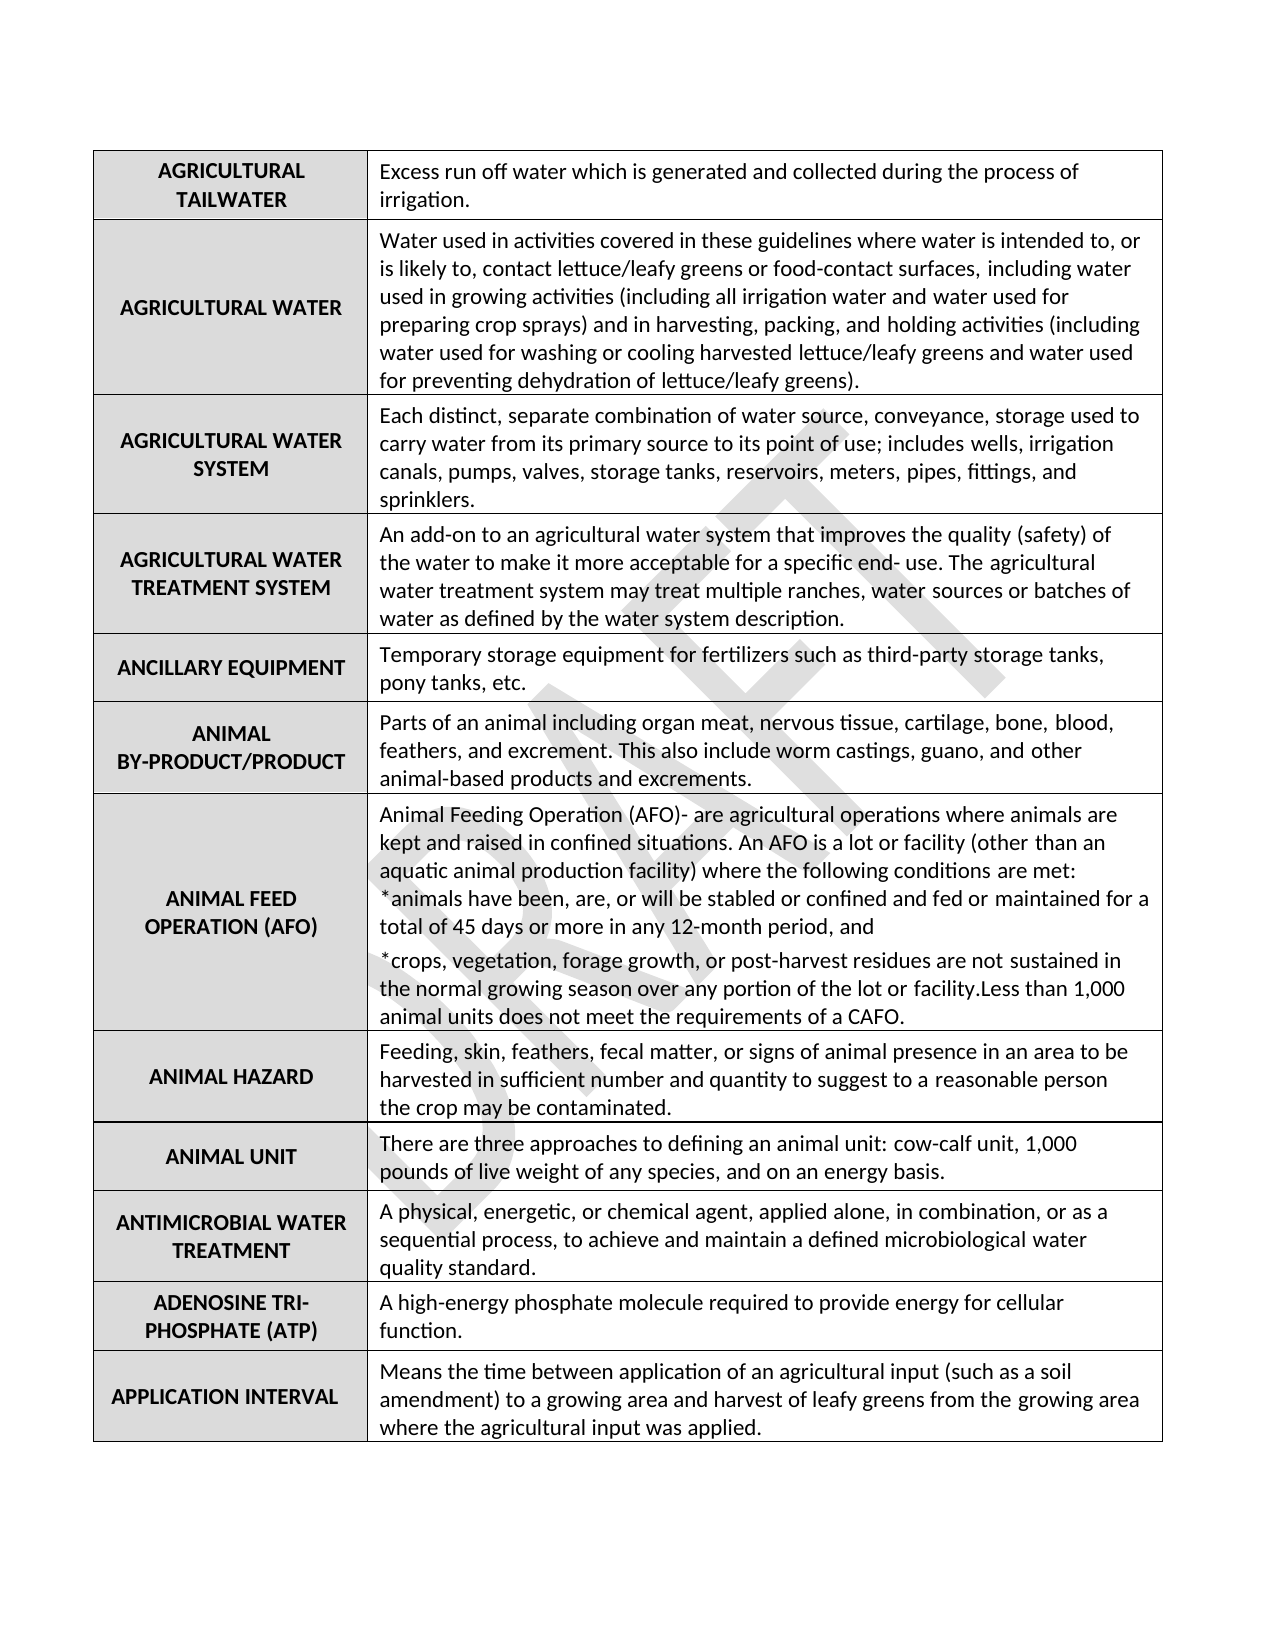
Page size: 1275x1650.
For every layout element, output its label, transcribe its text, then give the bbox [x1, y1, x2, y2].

table_cell Excess run off water which is generated and collected during the process of irrigation. [368, 151, 1162, 218]
table_cell AGRICULTURAL TAILWATER [94, 151, 367, 218]
table_cell ANIMAL UNIT [94, 1123, 367, 1190]
table_cell Animal Feeding Operation (AFO)- are agricultural operations where animals are kept and raised in confined situations. An AFO is a lot or facility (other than an aquatic animal production facility) where the following conditions are met: *animals have been, are, or will be stabled or confined and fed or maintained for a total of 45 days or more in any 12-month period, and *crops, vegetation, forage growth, or post-harvest residues are not sustained in the normal growing season over any portion of the lot or facility.Less than 1,000 animal units does not meet the requirements of a CAFO. [368, 794, 1162, 1030]
table_cell ANIMAL FEED OPERATION (AFO) [94, 794, 367, 1030]
table_cell Parts of an animal including organ meat, nervous tissue, cartilage, bone, blood, feathers, and excrement. This also include worm castings, guano, and other animal-based products and excrements. [368, 702, 1162, 792]
table_cell There are three approaches to defining an animal unit: cow-calf unit, 1,000 pounds of live weight of any species, and on an energy basis. [368, 1123, 1162, 1190]
table_cell A physical, energetic, or chemical agent, applied alone, in combination, or as a sequential process, to achieve and maintain a defined microbiological water quality standard. [368, 1191, 1162, 1281]
table_cell Means the time between application of an agricultural input (such as a soil amendment) to a growing area and harvest of leafy greens from the growing area where the agricultural input was applied. [368, 1351, 1162, 1441]
table_cell ADENOSINE TRI-PHOSPHATE (ATP) [94, 1282, 367, 1350]
table_cell Feeding, skin, feathers, fecal matter, or signs of animal presence in an area to be harvested in sufficient number and quantity to suggest to a reasonable person the crop may be contaminated. [368, 1031, 1162, 1121]
table_cell ANTIMICROBIAL WATER TREATMENT [94, 1191, 367, 1281]
table_cell A high-energy phosphate molecule required to provide energy for cellular function. [368, 1282, 1162, 1350]
table_cell AGRICULTURAL WATER SYSTEM [94, 395, 367, 513]
table_cell ANIMAL HAZARD [94, 1031, 367, 1121]
table_cell ANIMAL BY-PRODUCT/PRODUCT [94, 702, 367, 792]
table_cell Temporary storage equipment for fertilizers such as third-party storage tanks, pony tanks, etc. [368, 634, 1162, 701]
table_cell AGRICULTURAL WATER TREATMENT SYSTEM [94, 514, 367, 633]
table_cell Each distinct, separate combination of water source, conveyance, storage used to carry water from its primary source to its point of use; includes wells, irrigation canals, pumps, valves, storage tanks, reservoirs, meters, pipes, fittings, and sprinklers. [368, 395, 1162, 513]
table_cell AGRICULTURAL WATER [94, 220, 367, 394]
table_cell ANCILLARY EQUIPMENT [94, 634, 367, 701]
table_cell APPLICATION INTERVAL [94, 1351, 367, 1441]
table_cell Water used in activities covered in these guidelines where water is intended to, or is likely to, contact lettuce/leafy greens or food-contact surfaces, including water used in growing activities (including all irrigation water and water used for preparing crop sprays) and in harvesting, packing, and holding activities (including water used for washing or cooling harvested lettuce/leafy greens and water used for preventing dehydration of lettuce/leafy greens). [368, 220, 1162, 394]
table_cell An add-on to an agricultural water system that improves the quality (safety) of the water to make it more acceptable for a specific end- use. The agricultural water treatment system may treat multiple ranches, water sources or batches of water as defined by the water system description. [368, 514, 1162, 633]
